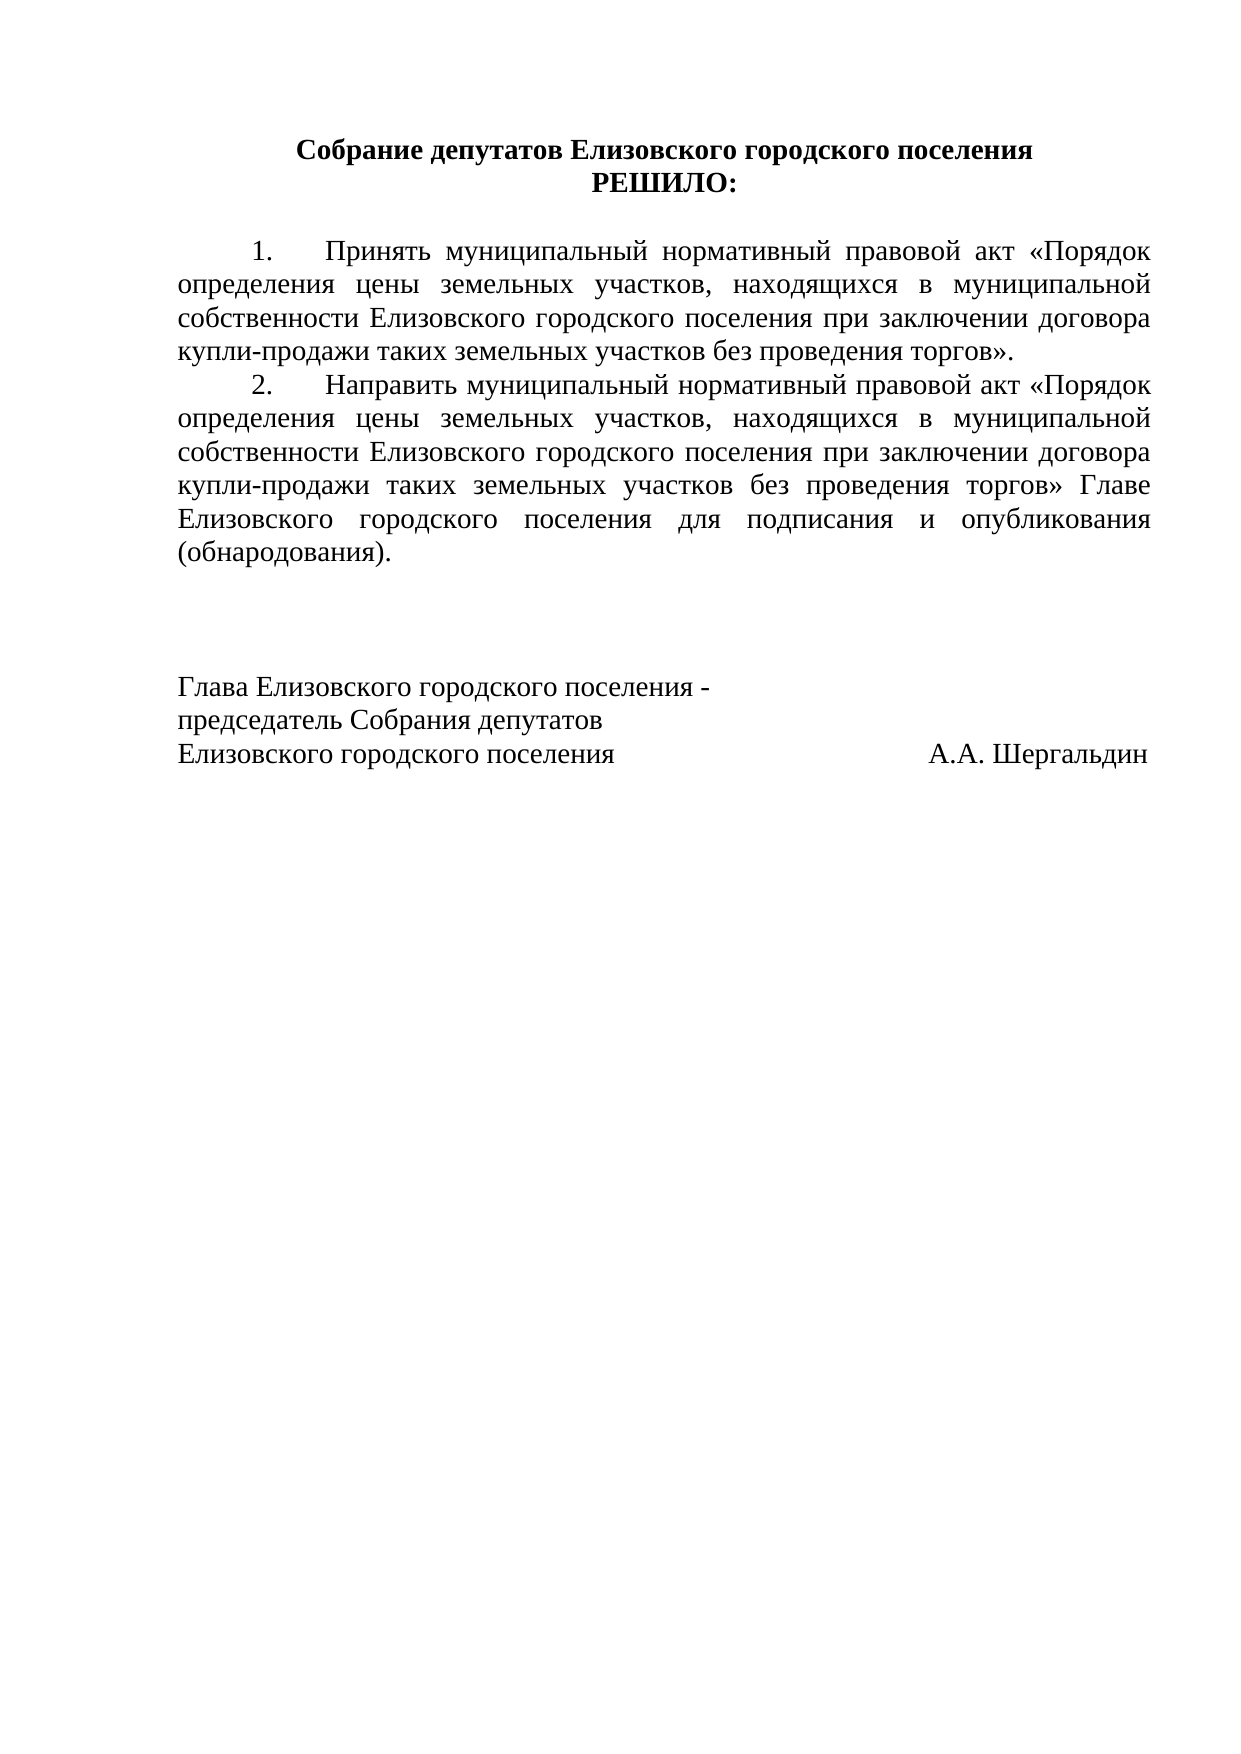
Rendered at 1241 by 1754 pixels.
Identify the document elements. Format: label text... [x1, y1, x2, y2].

text РЕШИЛО: [177, 166, 1152, 199]
list Направить муниципальный нормативный правовой акт «Порядок определения цены земельных участков, находящихся в муниципальной собственности Елизовского городского поселения при заключении договора купли-продажи таких земельных участков без проведения торгов» Главе Елизовского городского поселения для подписания и опубликования (обнародования). [177, 367, 1152, 568]
text Елизовского городского поселения А.А. Шергальдин [177, 736, 1152, 769]
list Принять муниципальный нормативный правовой акт «Порядок определения цены земельных участков, находящихся в муниципальной собственности Елизовского городского поселения при заключении договора купли-продажи таких земельных участков без проведения торгов». [177, 233, 1152, 367]
text Глава Елизовского городского поселения - [177, 669, 1152, 702]
text председатель Собрания депутатов [177, 702, 1152, 736]
text Собрание депутатов Елизовского городского поселения [177, 132, 1152, 166]
